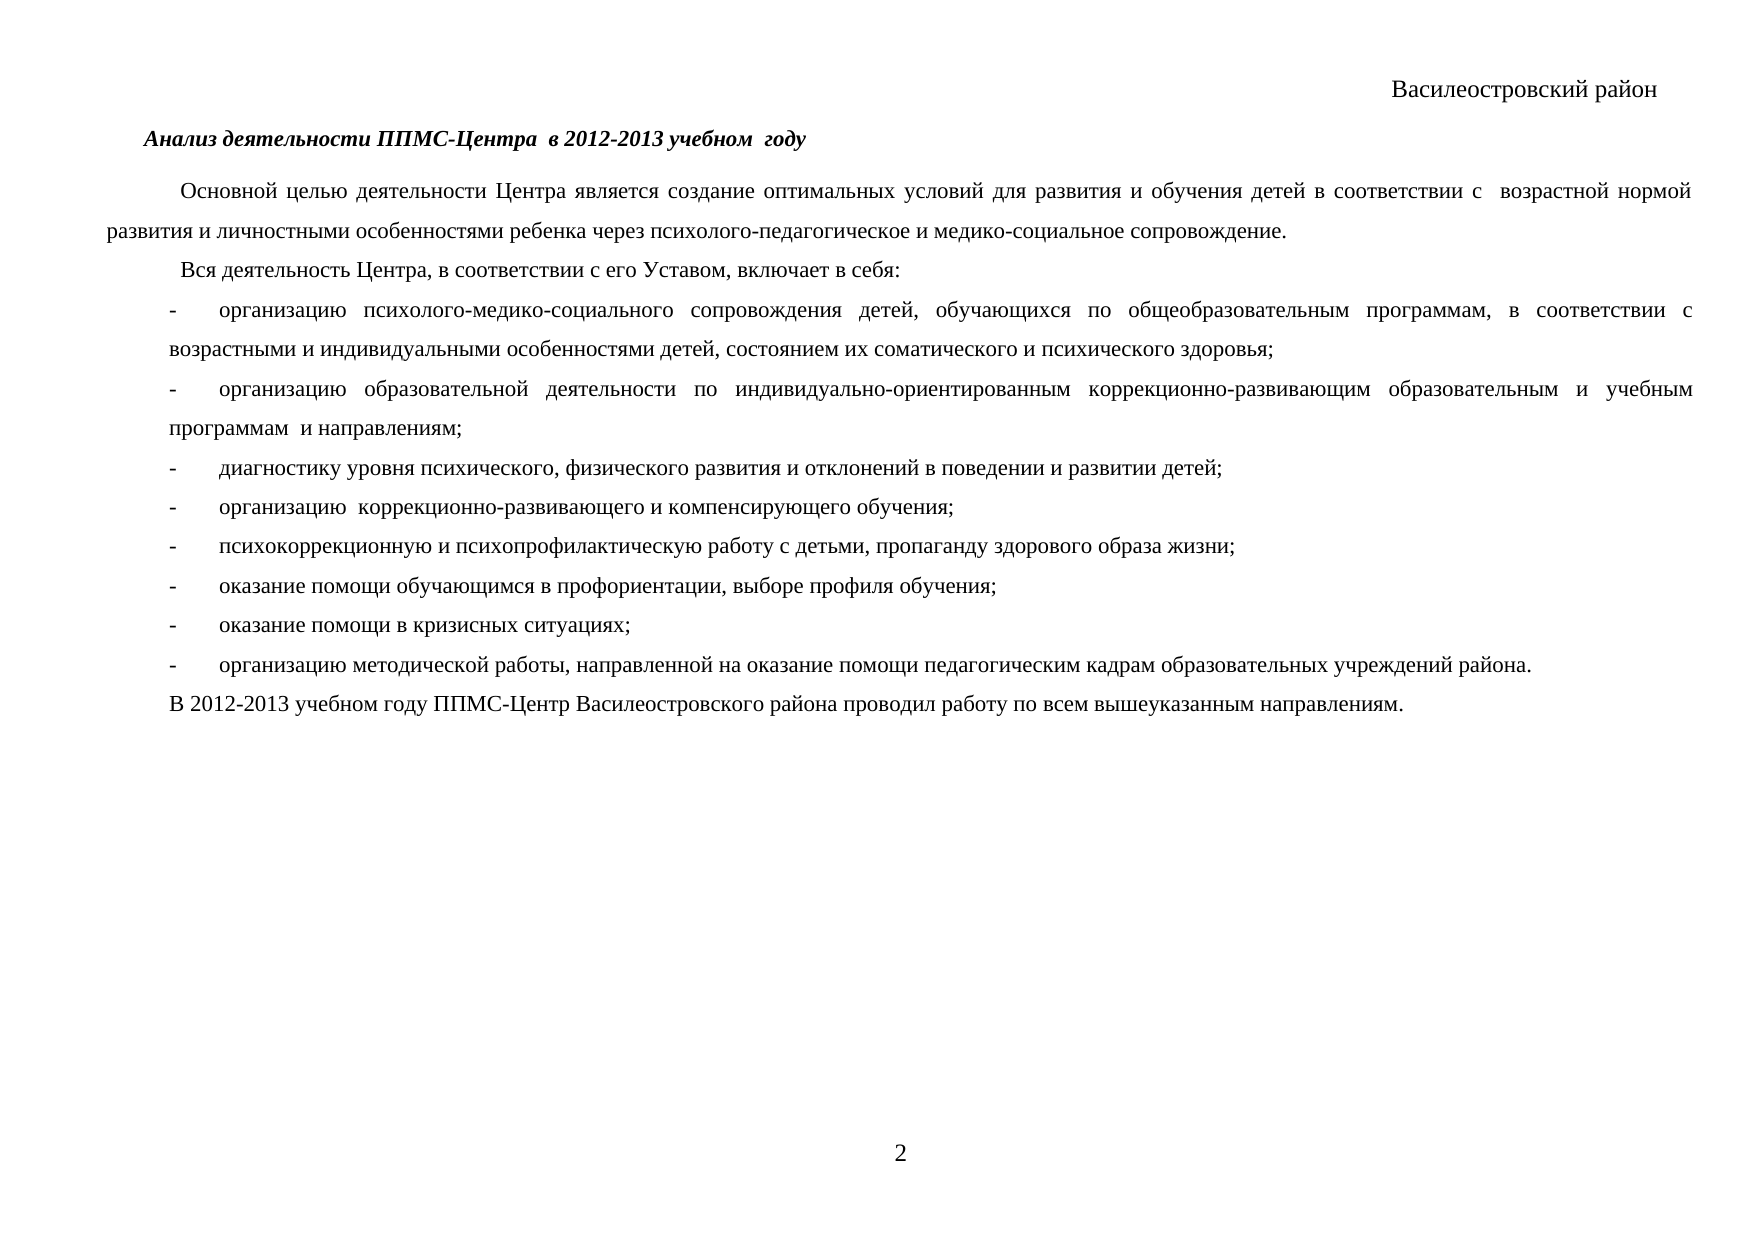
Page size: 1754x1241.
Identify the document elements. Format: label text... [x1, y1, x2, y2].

list психокоррекционную и психопрофилактическую работу с детьми, пропаганду здорового образа жизни; [169, 533, 1695, 559]
list организацию коррекционно-развивающего и компенсирующего обучения; [169, 493, 1695, 519]
text В 2012-2013 учебном году ППМС-Центр Василеостровского района проводил работу по всем вышеуказанным направлениям. [106, 691, 1695, 717]
list организацию психолого-медико-социального сопровождения детей, обучающихся по общеобразовательным программам, в соответствии с возрастными и индивидуальными особенностями детей, состоянием их соматического и психического здоровья; [169, 296, 1695, 362]
text Анализ деятельности ППМС-Центра в 2012-2013 учебном году [144, 124, 1695, 151]
text Вся деятельность Центра, в соответствии с его Уставом, включает в себя: [106, 256, 1695, 283]
list диагностику уровня психического, физического развития и отклонений в поведении и развитии детей; [169, 454, 1695, 480]
list организацию методической работы, направленной на оказание помощи педагогическим кадрам образовательных учреждений района. [169, 651, 1695, 677]
list оказание помощи в кризисных ситуациях; [169, 612, 1695, 638]
list оказание помощи обучающимся в профориентации, выборе профиля обучения; [169, 572, 1695, 598]
text Основной целью деятельности Центра является создание оптимальных условий для развития и обучения детей в соответствии с возрастной нормой развития и личностными особенностями ребенка через психолого-педагогическое и медико-социальное сопровождение. [106, 177, 1695, 243]
list организацию образовательной деятельности по индивидуально-ориентированным коррекционно-развивающим образовательным и учебным программам и направлениям; [169, 375, 1695, 441]
